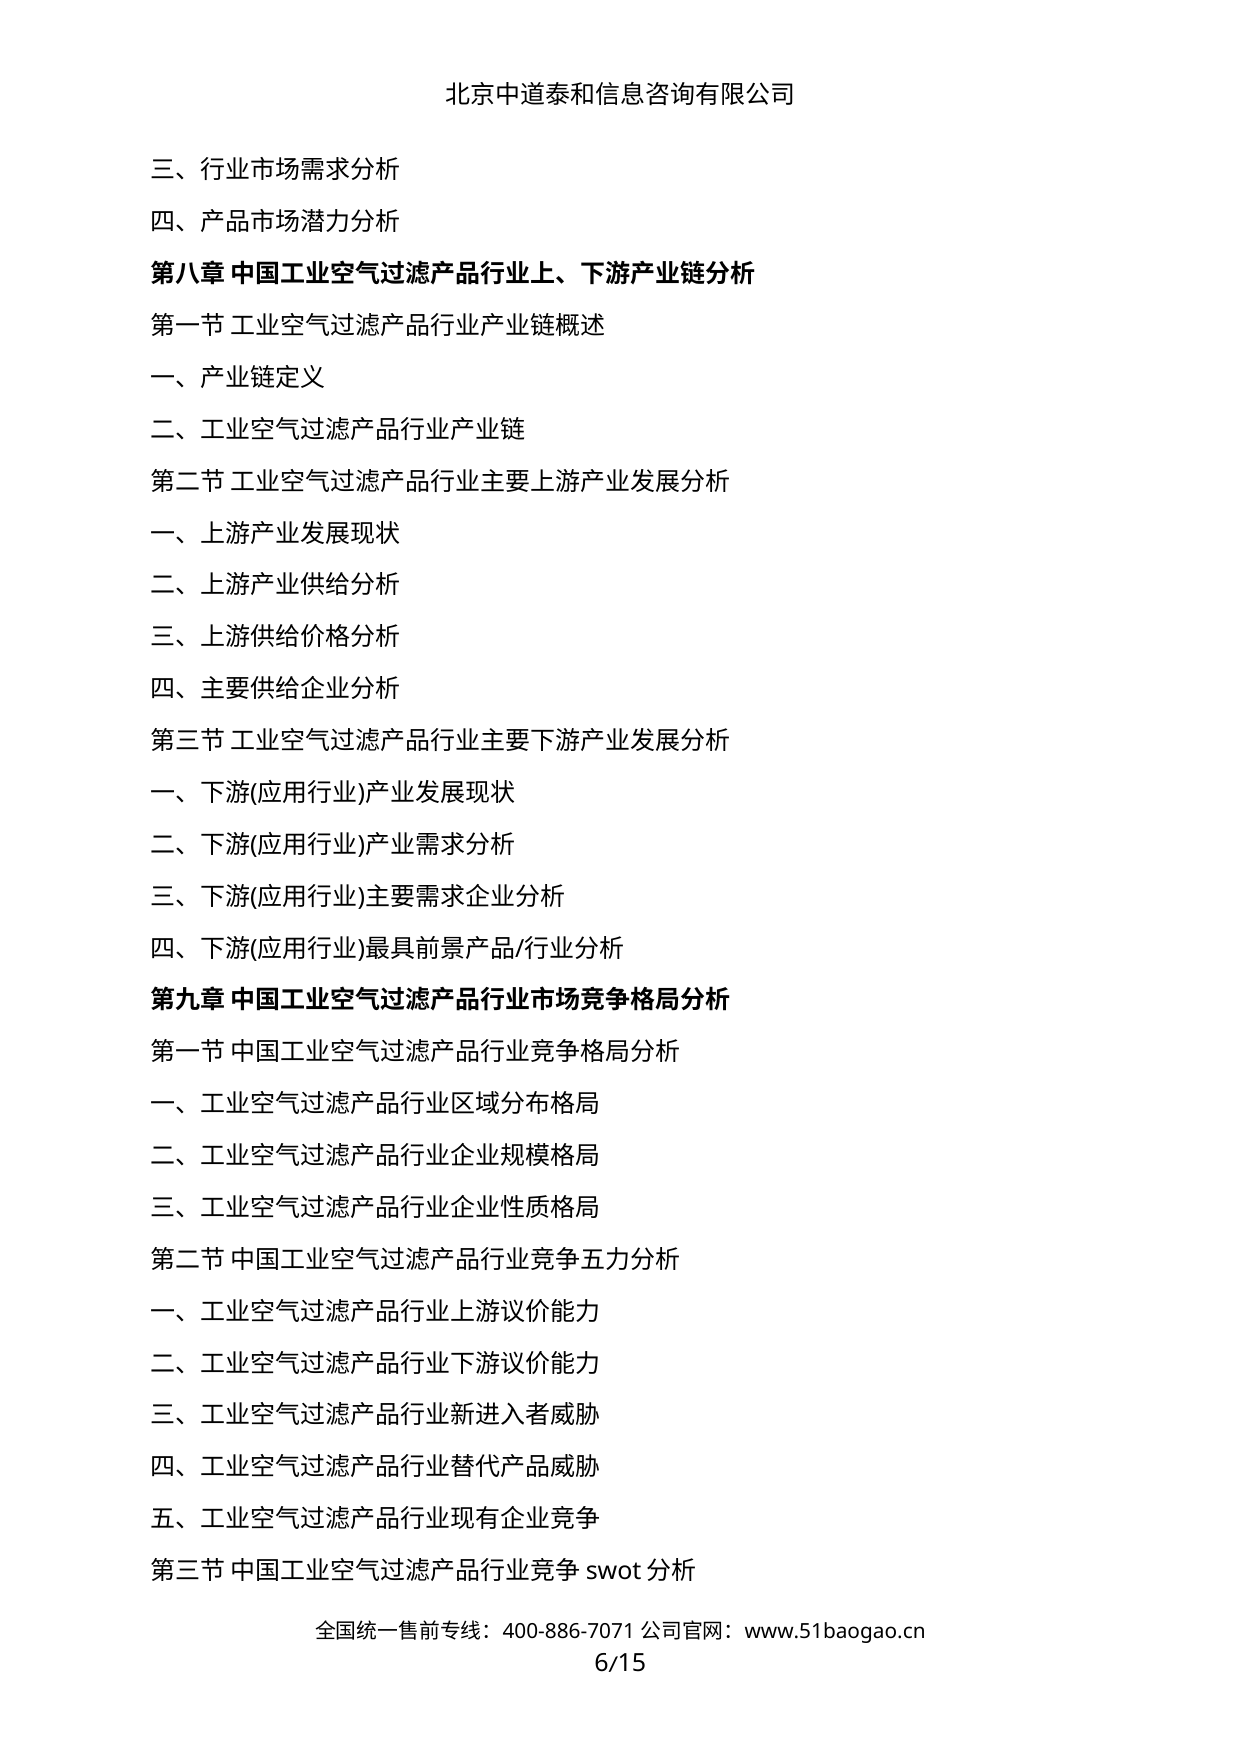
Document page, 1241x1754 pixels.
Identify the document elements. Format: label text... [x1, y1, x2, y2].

text 一、工业空气过滤产品行业区域分布格局 [150, 1084, 1090, 1120]
text 三、工业空气过滤产品行业新进入者威胁 [150, 1395, 1090, 1431]
text 二、下游(应用行业)产业需求分析 [150, 824, 1090, 861]
text 二、工业空气过滤产品行业下游议价能力 [150, 1343, 1090, 1379]
text 四、下游(应用行业)最具前景产品/行业分析 [150, 928, 1090, 964]
text 二、工业空气过滤产品行业企业规模格局 [150, 1136, 1090, 1172]
text 第二节 中国工业空气过滤产品行业竞争五力分析 [150, 1239, 1090, 1276]
text 第九章 中国工业空气过滤产品行业市场竞争格局分析 [150, 980, 1090, 1016]
text 一、下游(应用行业)产业发展现状 [150, 772, 1090, 809]
text 第二节 工业空气过滤产品行业主要上游产业发展分析 [150, 461, 1090, 497]
text 五、工业空气过滤产品行业现有企业竞争 [150, 1499, 1090, 1535]
text 第一节 中国工业空气过滤产品行业竞争格局分析 [150, 1032, 1090, 1068]
text 一、上游产业发展现状 [150, 513, 1090, 549]
text 四、工业空气过滤产品行业替代产品威胁 [150, 1447, 1090, 1483]
text 二、工业空气过滤产品行业产业链 [150, 409, 1090, 446]
text 一、工业空气过滤产品行业上游议价能力 [150, 1291, 1090, 1327]
text 第一节 工业空气过滤产品行业产业链概述 [150, 306, 1090, 342]
text 第三节 工业空气过滤产品行业主要下游产业发展分析 [150, 721, 1090, 757]
text 一、产业链定义 [150, 357, 1090, 394]
text 二、上游产业供给分析 [150, 565, 1090, 601]
text 四、产品市场潜力分析 [150, 202, 1090, 238]
text 四、主要供给企业分析 [150, 669, 1090, 705]
text 三、上游供给价格分析 [150, 617, 1090, 653]
text 第八章 中国工业空气过滤产品行业上、下游产业链分析 [150, 254, 1090, 290]
text 三、行业市场需求分析 [150, 150, 1090, 186]
text 第三节 中国工业空气过滤产品行业竞争swot分析 [150, 1551, 1090, 1587]
text 三、工业空气过滤产品行业企业性质格局 [150, 1187, 1090, 1224]
text 三、下游(应用行业)主要需求企业分析 [150, 876, 1090, 912]
